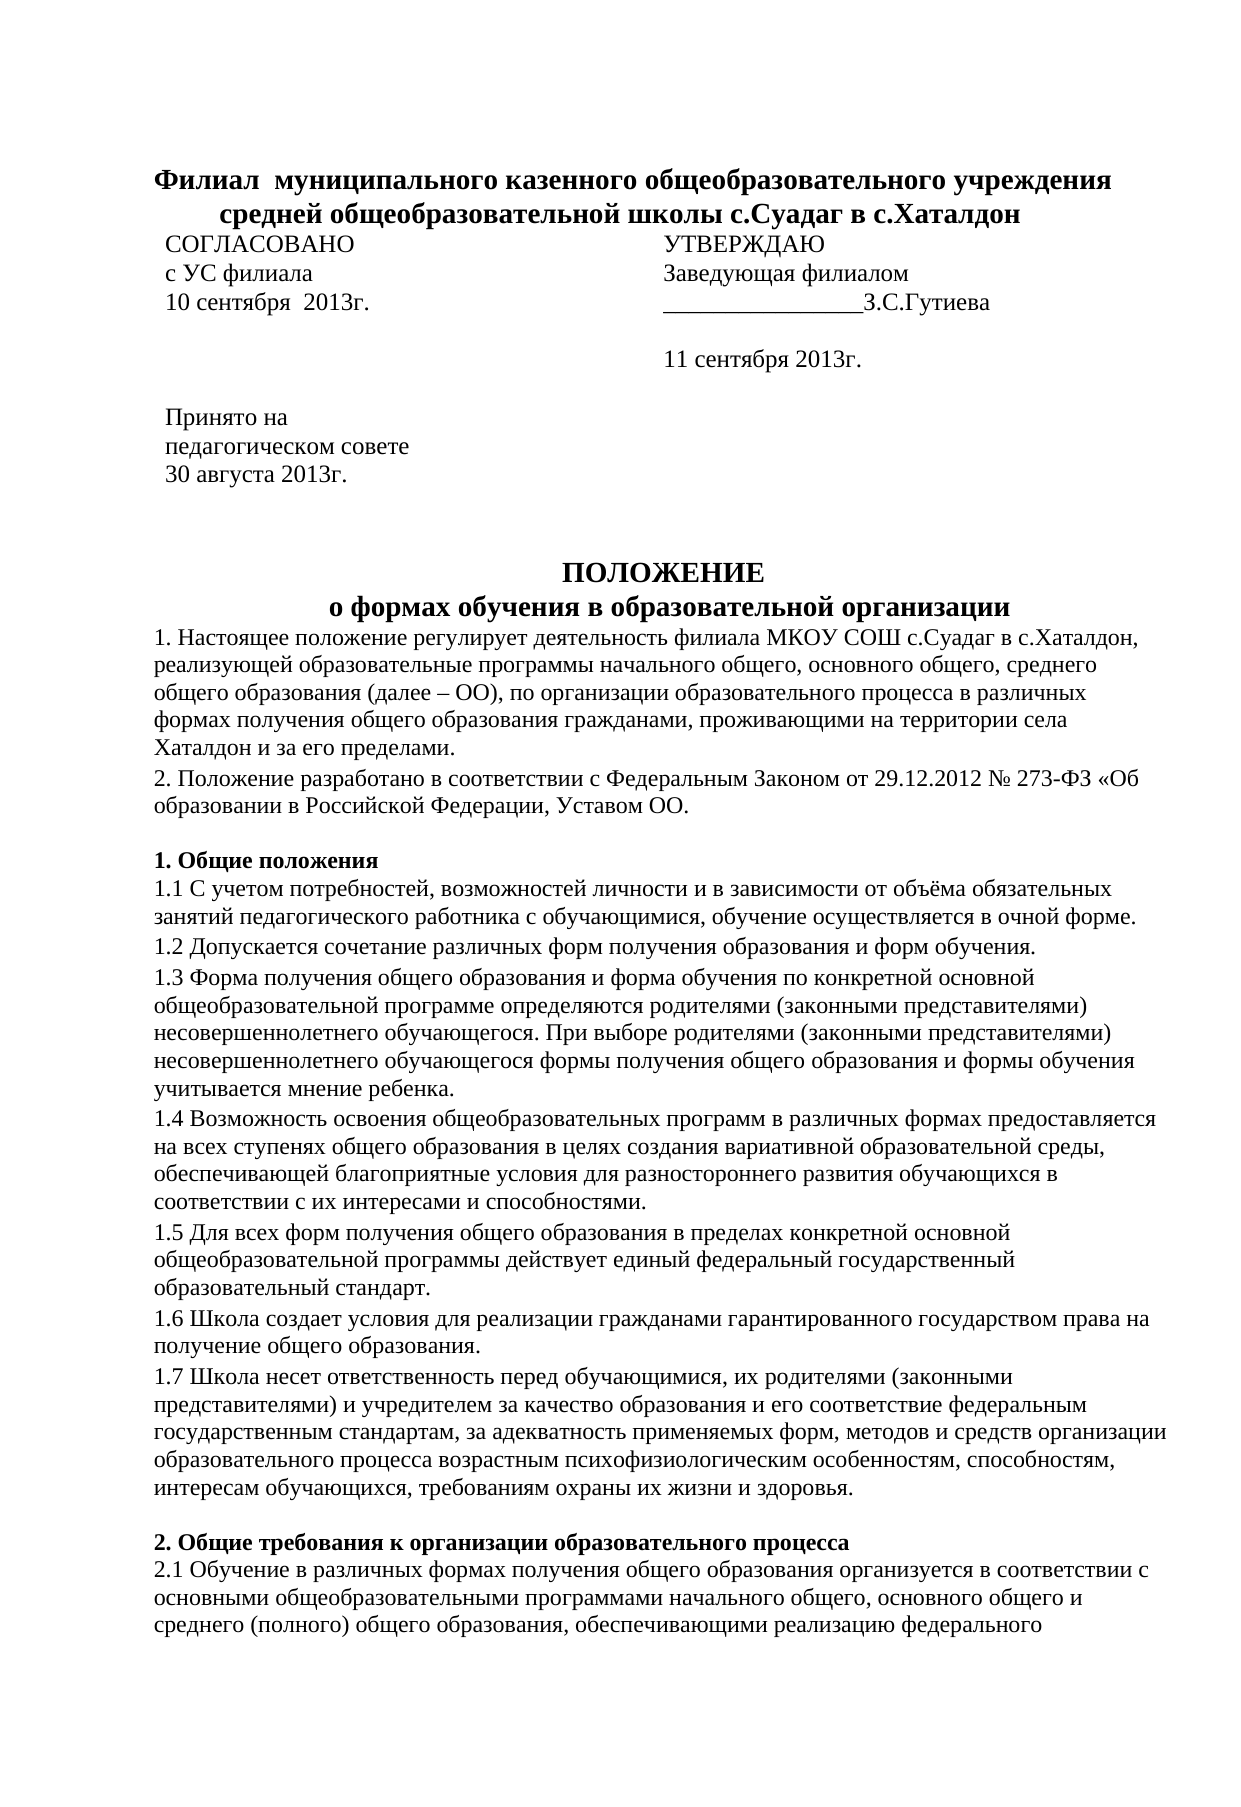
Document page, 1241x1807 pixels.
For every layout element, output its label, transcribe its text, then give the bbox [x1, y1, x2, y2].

text 1.4 Возможность освоения общеобразовательных программ в различных формах предоставляется на всех ступенях общего образования в целях создания вариативной образовательной среды, обеспечивающей благоприятные условия для разностороннего развития обучающихся в соответствии с их интересами и способностями. [153, 1104, 1168, 1215]
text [153, 1555, 1168, 1638]
text 1.2 Допускается сочетание различных форм получения образования и форм обучения. [153, 932, 1168, 960]
text 1. Настоящее положение регулирует деятельность филиала МКОУ СОШ с.Суадаг в с.Хаталдон, реализующей образовательные программы начального общего, основного общего, среднего общего образования (далее – ОО), по организации образовательного процесса в различных формах получения общего образования гражданами, проживающими на территории села Хаталдон и за его пределами. [153, 622, 1168, 761]
text 2. Положение разработано в соответствии с Федеральным Законом от 29.12.2012 № 273-ФЗ «Об образовании в Российской Федерации, Уставом ОО. [153, 764, 1168, 819]
text 1. Общие положения [153, 846, 1168, 874]
text Филиал муниципального казенного общеобразовательного учреждения [153, 162, 1168, 196]
text средней общеобразовательной школы с.Суадаг в с.Хаталдон [153, 196, 1168, 229]
table_header УТВЕРЖДАЮ Заведующая филиалом ________________З.С.Гутиева 11 сентября 2013г. [652, 230, 1150, 488]
text 2. Общие требования к организации образовательного процесса [153, 1528, 1168, 1555]
text 1.6 Школа создает условия для реализации гражданами гарантированного государством права на получение общего образования. [153, 1304, 1168, 1359]
text 1.3 Форма получения общего образования и форма обучения по конкретной основной общеобразовательной программе определяются родителями (законными представителями) несовершеннолетнего обучающегося. При выборе родителями (законными представителями) несовершеннолетнего обучающегося формы получения общего образования и формы обучения учитывается мнение ребенка. [153, 963, 1168, 1101]
text 1.5 Для всех форм получения общего образования в пределах конкретной основной общеобразовательной программы действует единый федеральный государственный образовательный стандарт. [153, 1218, 1168, 1301]
text ПОЛОЖЕНИЕ [153, 555, 1168, 589]
text 1.7 Школа несет ответственность перед обучающимися, их родителями (законными представителями) и учредителем за качество образования и его соответствие федеральным государственным стандартам, за адекватность применяемых форм, методов и средств организации образовательного процесса возрастным психофизиологическим особенностям, способностям, интересам обучающихся, требованиям охраны их жизни и здоровья. [153, 1362, 1168, 1500]
table_header СОГЛАСОВАНО с УС филиала 10 сентября 2013г. Принято на педагогическом совете 30 августа 2013г. [154, 230, 652, 488]
text 1.1 С учетом потребностей, возможностей личности и в зависимости от объёма обязательных занятий педагогического работника с обучающимися, обучение осуществляется в очной форме. [153, 874, 1168, 929]
text о формах обучения в образовательной организации [153, 589, 1168, 622]
